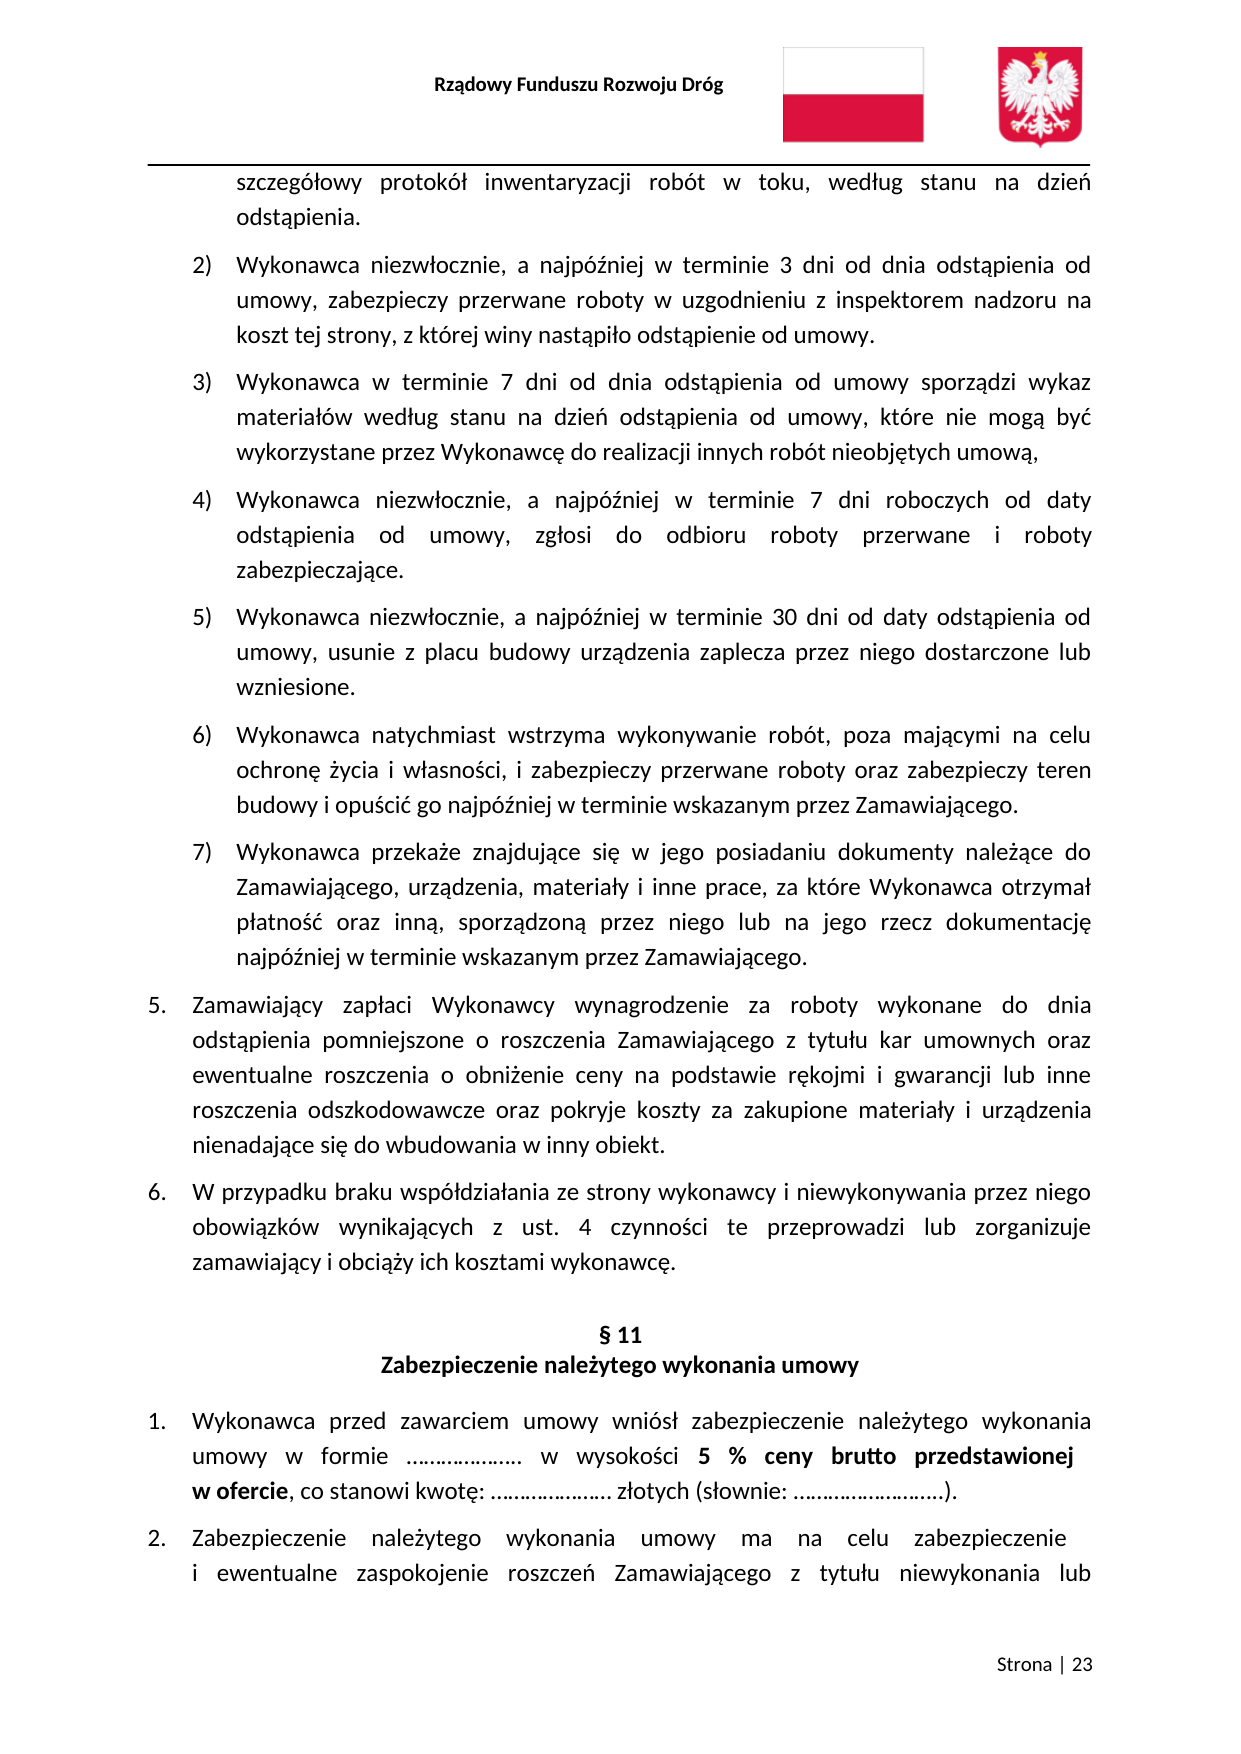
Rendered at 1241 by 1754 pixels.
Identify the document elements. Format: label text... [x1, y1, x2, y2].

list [147, 1522, 1093, 1588]
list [192, 166, 1093, 232]
list Wykonawca natychmiast wstrzyma wykonywanie robót, poza mającymi na celu ochronę życia i własności, i zabezpieczy przerwane roboty oraz zabezpieczy teren budowy i opuścić go najpóźniej w terminie wskazanym przez Zamawiającego. [192, 719, 1093, 819]
list W przypadku braku współdziałania ze strony wykonawcy i niewykonywania przez niego obowiązków wynikających z ust. 4 czynności te przeprowadzi lub zorganizuje zamawiający i obciąży ich kosztami wykonawcę. [148, 1176, 1093, 1277]
text § 11 [148, 1319, 1093, 1349]
list Wykonawca niezwłocznie, a najpóźniej w terminie 7 dni roboczych od daty odstąpienia od umowy, zgłosi do odbioru roboty przerwane i roboty zabezpieczające. [192, 484, 1093, 584]
list Wykonawca niezwłocznie, a najpóźniej w terminie 30 dni od daty odstąpienia od umowy, usunie z placu budowy urządzenia zaplecza przez niego dostarczone lub wzniesione. [192, 601, 1093, 702]
list Wykonawca przed zawarciem umowy wniósł zabezpieczenie należytego wykonania umowy w formie ……………….. w wysokości 5 % ceny brutto przedstawionej w ofercie, co stanowi kwotę: ………………… złotych (słownie: ……………………..). [147, 1405, 1093, 1505]
list Wykonawca w terminie 7 dni od dnia odstąpienia od umowy sporządzi wykaz materiałów według stanu na dzień odstąpienia od umowy, które nie mogą być wykorzystane przez Wykonawcę do realizacji innych robót nieobjętych umową, [192, 366, 1093, 467]
list Wykonawca niezwłocznie, a najpóźniej w terminie 3 dni od dnia odstąpienia od umowy, zabezpieczy przerwane roboty w uzgodnieniu z inspektorem nadzoru na koszt tej strony, z której winy nastąpiło odstąpienie od umowy. [192, 249, 1093, 349]
text Zabezpieczenie należytego wykonania umowy [148, 1349, 1093, 1380]
list Zamawiający zapłaci Wykonawcy wynagrodzenie za roboty wykonane do dnia odstąpienia pomniejszone o roszczenia Zamawiającego z tytułu kar umownych oraz ewentualne roszczenia o obniżenie ceny na podstawie rękojmi i gwarancji lub inne roszczenia odszkodowawcze oraz pokryje koszty za zakupione materiały i urządzenia nienadające się do wbudowania w inny obiekt. [148, 989, 1093, 1159]
list Wykonawca przekaże znajdujące się w jego posiadaniu dokumenty należące do Zamawiającego, urządzenia, materiały i inne prace, za które Wykonawca otrzymał płatność oraz inną, sporządzoną przez niego lub na jego rzecz dokumentację najpóźniej w terminie wskazanym przez Zamawiającego. [192, 836, 1093, 972]
